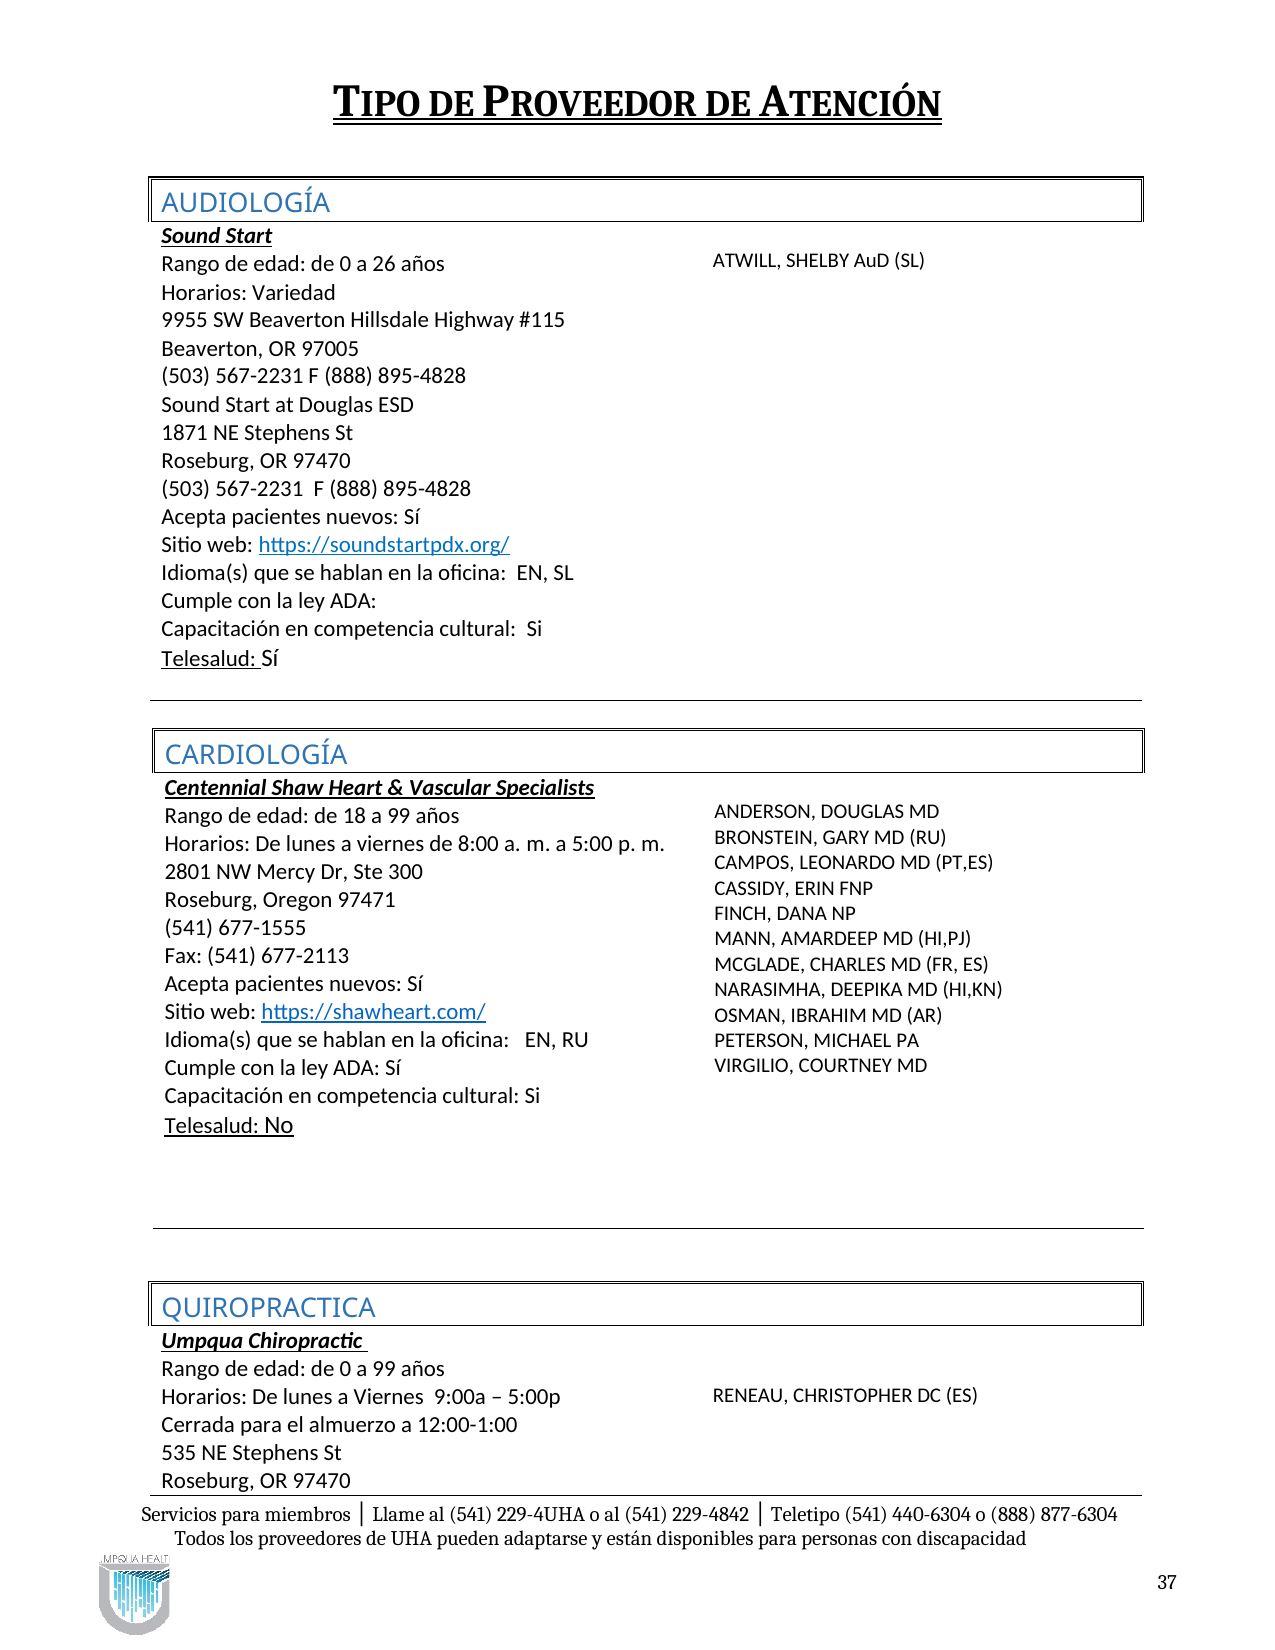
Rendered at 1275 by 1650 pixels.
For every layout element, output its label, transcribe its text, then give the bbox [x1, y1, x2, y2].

table_cell Centennial Shaw Heart & Vascular Specialists Rango de edad: de 18 a 99 años Horarios: De lunes a viernes de 8:00 a. m. a 5:00 p. m. 2801 NW Mercy Dr, Ste 300 Roseburg, Oregon 97471 (541) 677-1555 Fax: (541) 677-2113 Acepta pacientes nuevos: Sí Sitio web: https://shawheart.com/ Idioma(s) que se hablan en la oficina: EN, RU Cumple con la ley ADA: Sí Capacitación en competencia cultural: Si Telesalud: No [153, 772, 703, 1227]
table_header [703, 731, 1142, 772]
table_header QUIROPRACTICA [152, 1284, 701, 1325]
table_cell ATWILL, SHELBY AuD (SL) [701, 222, 1142, 700]
table_header [701, 180, 1141, 221]
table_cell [150, 1325, 701, 1494]
table_header [701, 1284, 1141, 1325]
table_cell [701, 1326, 1142, 1494]
table_cell ANDERSON, DOUGLAS MD BRONSTEIN, GARY MD (RU) CAMPOS, LEONARDO MD (PT,ES) CASSIDY, ERIN FNP FINCH, DANA NP MANN, AMARDEEP MD (HI,PJ) MCGLADE, CHARLES MD (FR, ES) NARASIMHA, DEEPIKA MD (HI,KN) OSMAN, IBRAHIM MD (AR) PETERSON, MICHAEL PA VIRGILIO, COURTNEY MD [703, 772, 1144, 1227]
table_cell Sound Start Rango de edad: de 0 a 26 años Horarios: Variedad 9955 SW Beaverton Hillsdale Highway #115 Beaverton, OR 97005 (503) 567-2231 F (888) 895-4828 Sound Start at Douglas ESD 1871 NE Stephens St Roseburg, OR 97470 (503) 567-2231 F (888) 895-4828 Acepta pacientes nuevos: Sí Sitio web: https://soundstartpdx.org/ Idioma(s) que se hablan en la oficina: EN, SL Cumple con la ley ADA: Capacitación en competencia cultural: Si Telesalud: Sí [150, 221, 701, 700]
table_header CARDIOLOGÍA [155, 731, 703, 772]
picture [97, 1554, 169, 1633]
table_header AUDIOLOGÍA [152, 180, 701, 221]
